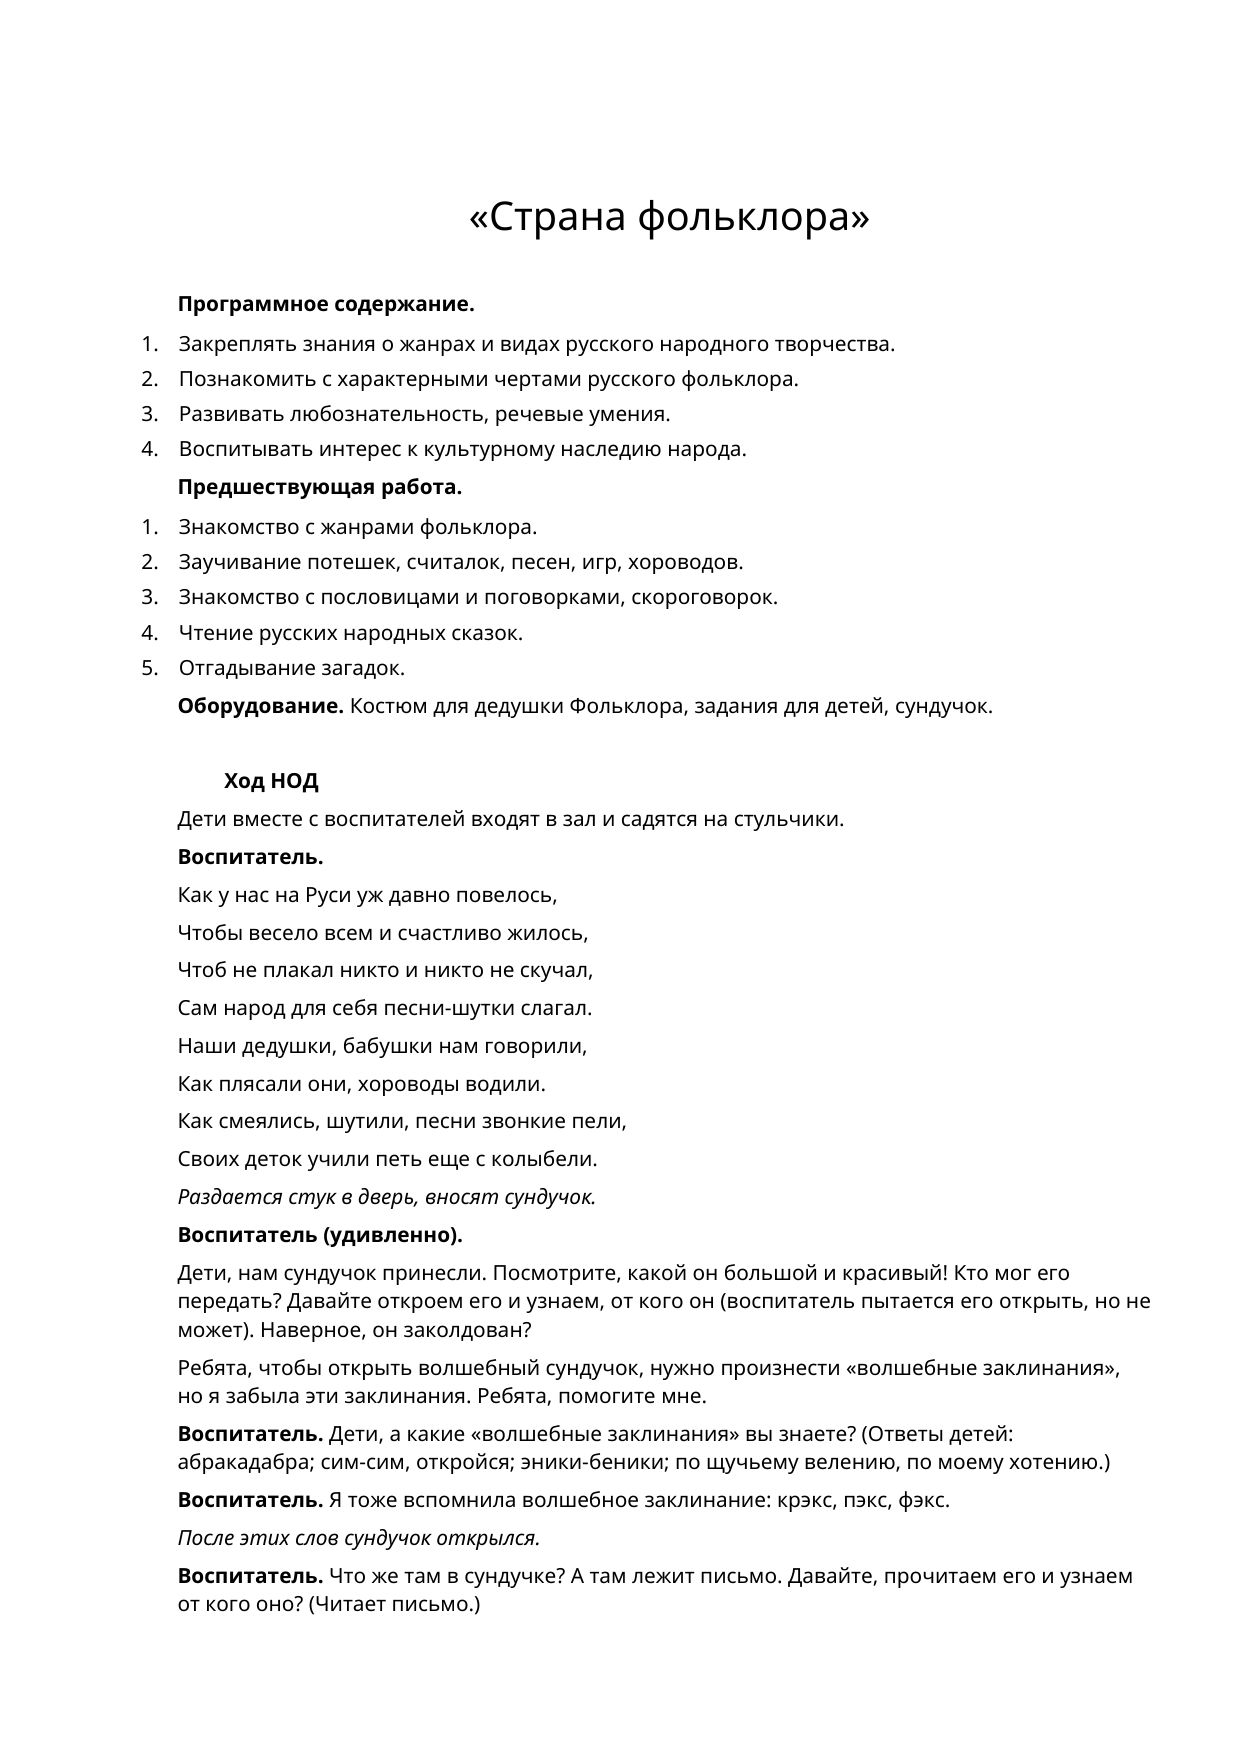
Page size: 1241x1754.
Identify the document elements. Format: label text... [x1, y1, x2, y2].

text Как плясали они, хороводы водили. [177, 1069, 1152, 1097]
text Ребята, чтобы открыть волшебный сундучок, нужно произнести «волшебные заклинания», но я забыла эти заклинания. Ребята, помогите мне. [177, 1353, 1152, 1409]
text Предшествующая работа. [177, 472, 1152, 501]
text Как у нас на Руси уж давно повелось, [177, 880, 1152, 908]
text Программное содержание. [177, 289, 1152, 317]
text Дети, нам сундучок принесли. Посмотрите, какой он большой и красивый! Кто мог его передать? Давайте откроем его и узнаем, от кого он (воспитатель пытается его открыть, но не может). Наверное, он заколдован? [177, 1258, 1152, 1343]
text Чтоб не плакал никто и никто не скучал, [177, 955, 1152, 984]
list Знакомство с пословицами и поговорками, скороговорок. [141, 580, 1152, 611]
text Оборудование. Костюм для дедушки Фольклора, задания для детей, сундучок. [177, 691, 1152, 719]
text Как смеялись, шутили, песни звонкие пели, [177, 1107, 1152, 1135]
list Закреплять знания о жанрах и видах русского народного творчества. [141, 327, 1152, 357]
list Воспитывать интерес к культурному наследию народа. [141, 432, 1152, 463]
text Ход НОД [224, 766, 1152, 795]
text После этих слов сундучок открылся. [177, 1523, 1152, 1551]
text Воспитатель. [177, 842, 1152, 870]
list Отгадывание загадок. [141, 651, 1152, 681]
text «Страна фольклора» [177, 188, 1152, 242]
text Воспитатель (удивленно). [177, 1220, 1152, 1248]
text Своих деток учили петь еще с колыбели. [177, 1144, 1152, 1173]
list Знакомство с жанрами фольклора. [141, 510, 1152, 541]
text Воспитатель. Я тоже вспомнила волшебное заклинание: крэкс, пэкс, фэкс. [177, 1485, 1152, 1513]
text Наши дедушки, бабушки нам говорили, [177, 1031, 1152, 1059]
text Воспитатель. Что же там в сундучке? А там лежит письмо. Давайте, прочитаем его и узнаем от кого оно? (Читает письмо.) [177, 1561, 1152, 1618]
text Раздается стук в дверь, вносят сундучок. [177, 1182, 1152, 1211]
list Заучивание потешек, считалок, песен, игр, хороводов. [141, 545, 1152, 576]
text Чтобы весело всем и счастливо жилось, [177, 918, 1152, 946]
text Дети вместе с воспитателей входят в зал и садятся на стульчики. [177, 804, 1152, 833]
list Развивать любознательность, речевые умения. [141, 397, 1152, 428]
text Воспитатель. Дети, а какие «волшебные заклинания» вы знаете? (Ответы детей: абракадабра; сим-сим, откройся; эники-беники; по щучьему велению, по моему хотению.) [177, 1419, 1152, 1476]
list Чтение русских народных сказок. [141, 616, 1152, 646]
list Познакомить с характерными чертами русского фольклора. [141, 362, 1152, 392]
text Сам народ для себя песни-шутки слагал. [177, 993, 1152, 1022]
